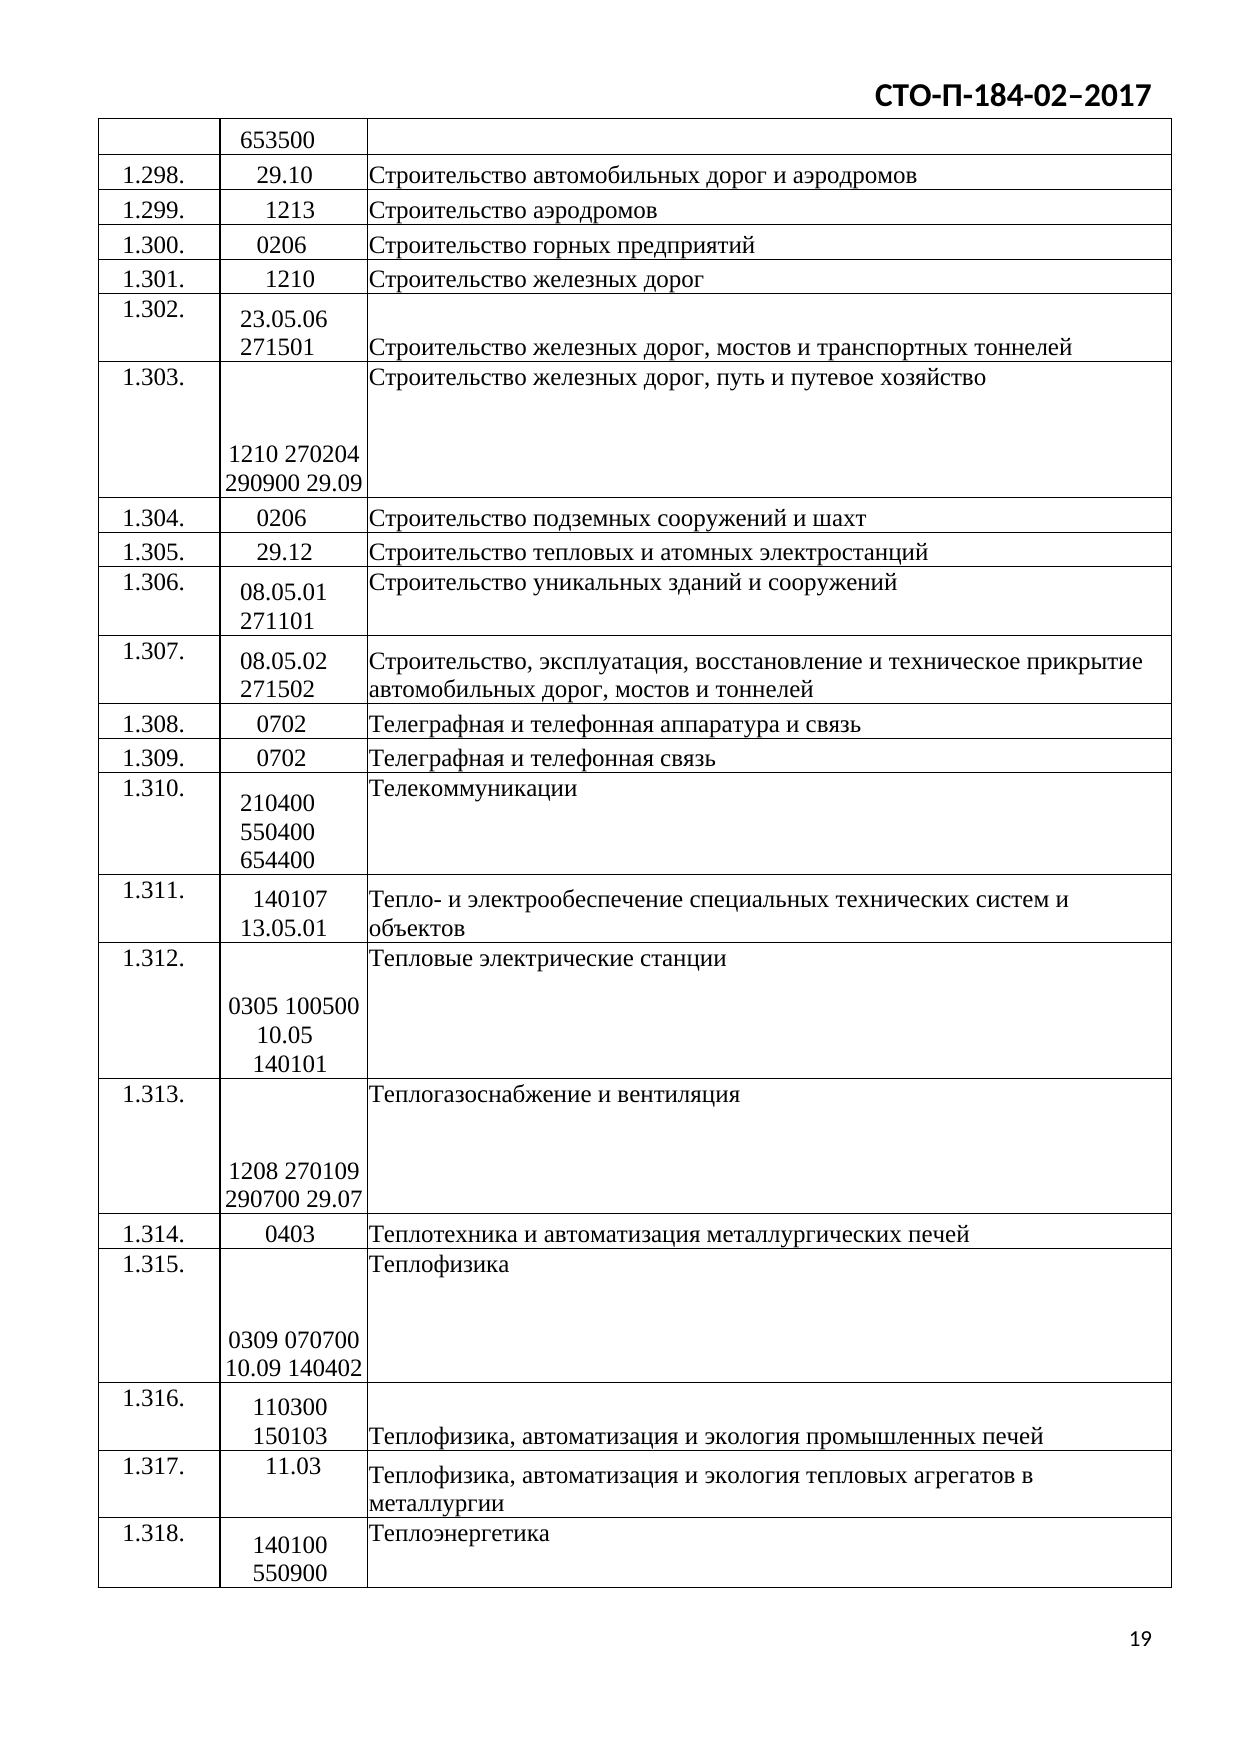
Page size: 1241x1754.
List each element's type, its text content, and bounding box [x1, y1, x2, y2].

table_cell Строительство железных дорог, путь и путевое хозяйство [368, 362, 1171, 497]
table_cell Строительство тепловых и атомных электростанций [368, 533, 1171, 566]
table_cell 1.315. [99, 1249, 219, 1382]
table_cell 0702 [221, 704, 367, 738]
table_cell 1.316. [99, 1383, 219, 1450]
table_cell Строительство железных дорог [368, 260, 1171, 293]
table_cell 1213 [221, 190, 367, 224]
table_cell 0309 070700 10.09 140402 [221, 1249, 367, 1382]
table_cell 210400 550400 654400 [221, 773, 367, 874]
table_cell 0305 100500 10.05 140101 [221, 943, 367, 1078]
table_cell Строительство железных дорог, мостов и транспортных тоннелей [368, 294, 1171, 361]
table_cell 1.311. [99, 875, 219, 942]
table_cell 23.05.06 271501 [221, 294, 367, 361]
table_cell 29.10 [221, 155, 367, 189]
table_cell Строительство аэродромов [368, 190, 1171, 224]
table_cell Строительство подземных сооружений и шахт [368, 498, 1171, 532]
table_cell 1.309. [99, 739, 219, 772]
table_header [99, 119, 219, 154]
table_cell Строительство, эксплуатация, восстановление и техническое прикрытие автомобильных дорог, мостов и тоннелей [368, 636, 1171, 703]
table_cell Строительство уникальных зданий и сооружений [368, 567, 1171, 635]
table_cell 0206 [221, 498, 367, 532]
table_cell 1.305. [99, 533, 219, 566]
table_cell 1.300. [99, 225, 219, 259]
table_cell Строительство горных предприятий [368, 225, 1171, 259]
table_cell 1.314. [99, 1214, 219, 1248]
table_cell Теплофизика [368, 1249, 1171, 1382]
table_cell 1.301. [99, 260, 219, 293]
table_cell 1.308. [99, 704, 219, 738]
table_cell 0702 [221, 739, 367, 772]
table_cell Тепло- и электрообеспечение специальных технических систем и объектов [368, 875, 1171, 942]
table_cell 1.318. [99, 1518, 219, 1587]
table_cell 1.299. [99, 190, 219, 224]
table_cell 1.298. [99, 155, 219, 189]
table_cell 1.304. [99, 498, 219, 532]
table_cell Телекоммуникации [368, 773, 1171, 874]
table_cell 1.310. [99, 773, 219, 874]
table_header 653500 [221, 119, 367, 154]
table_cell Телеграфная и телефонная связь [368, 739, 1171, 772]
table_cell 1.303. [99, 362, 219, 497]
table_cell 0206 [221, 225, 367, 259]
table_cell 1.307. [99, 636, 219, 703]
table_cell 1.317. [99, 1451, 219, 1517]
table_cell Теплофизика, автоматизация и экология промышленных печей [368, 1383, 1171, 1450]
table_cell 1208 270109 290700 29.07 [221, 1079, 367, 1213]
table_cell 1210 270204 290900 29.09 [221, 362, 367, 497]
table_cell 0403 [221, 1214, 367, 1248]
table_cell 1.306. [99, 567, 219, 635]
table_cell Теплогазоснабжение и вентиляция [368, 1079, 1171, 1213]
table_cell 11.03 [221, 1451, 367, 1517]
table_cell Теплофизика, автоматизация и экология тепловых агрегатов в металлургии [368, 1451, 1171, 1517]
table_cell 1.302. [99, 294, 219, 361]
table_cell 29.12 [221, 533, 367, 566]
table_cell 110300 150103 [221, 1383, 367, 1450]
table_cell Телеграфная и телефонная аппаратура и связь [368, 704, 1171, 738]
table_cell 08.05.02 271502 [221, 636, 367, 703]
table_cell 1210 [221, 260, 367, 293]
table_cell 140100 550900 [221, 1518, 367, 1587]
table_cell Строительство автомобильных дорог и аэродромов [368, 155, 1171, 189]
table_cell 1.313. [99, 1079, 219, 1213]
table_header [368, 119, 1171, 154]
table_cell 140107 13.05.01 [221, 875, 367, 942]
table_cell 08.05.01 271101 [221, 567, 367, 635]
table_cell Теплоэнергетика [368, 1518, 1171, 1587]
table_cell 1.312. [99, 943, 219, 1078]
table_cell Теплотехника и автоматизация металлургических печей [368, 1214, 1171, 1248]
table_cell Тепловые электрические станции [368, 943, 1171, 1078]
